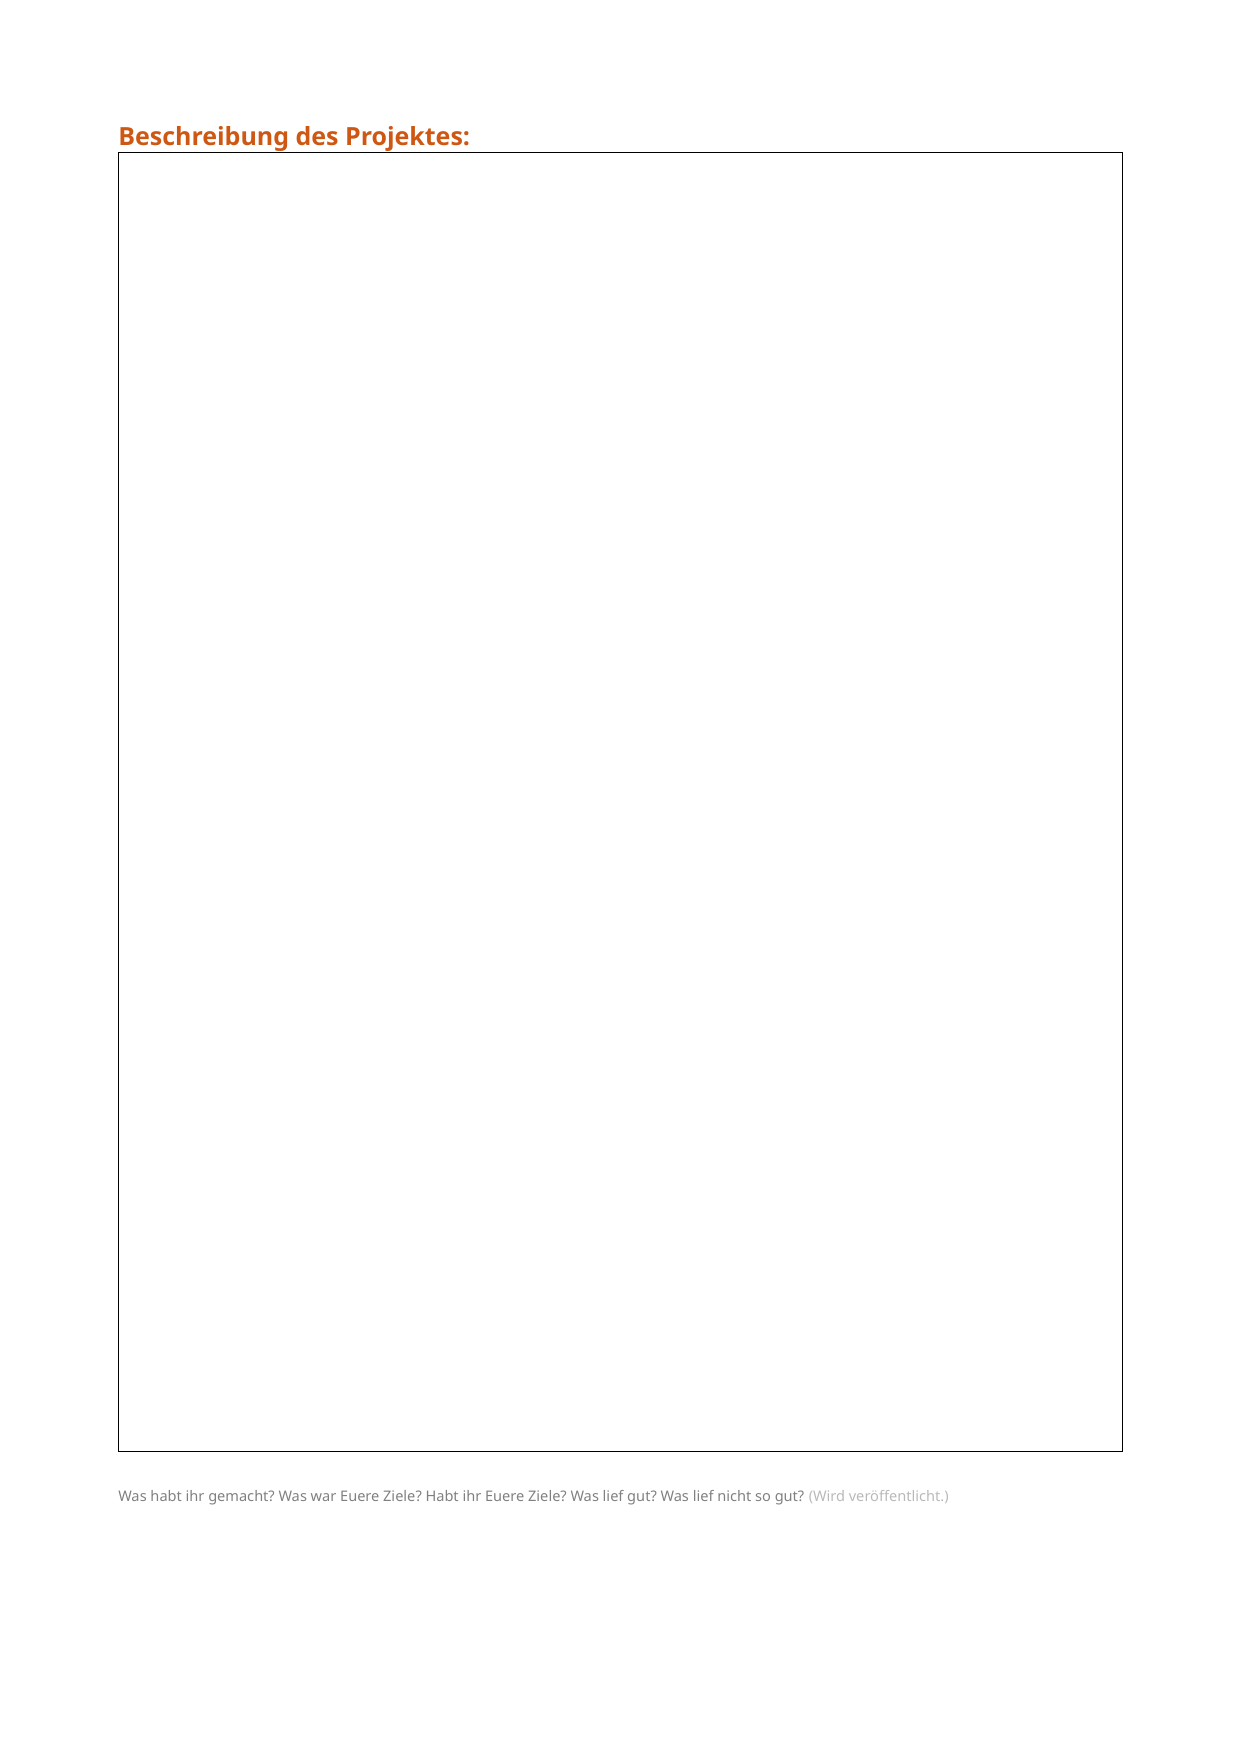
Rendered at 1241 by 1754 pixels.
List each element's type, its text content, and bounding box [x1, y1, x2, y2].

text Was habt ihr gemacht? Was war Euere Ziele? Habt ihr Euere Ziele? Was lief gut? Was lief nicht so gut? (Wird veröffentlicht.) [118, 1485, 1122, 1505]
text Beschreibung des Projektes: [118, 118, 1122, 152]
